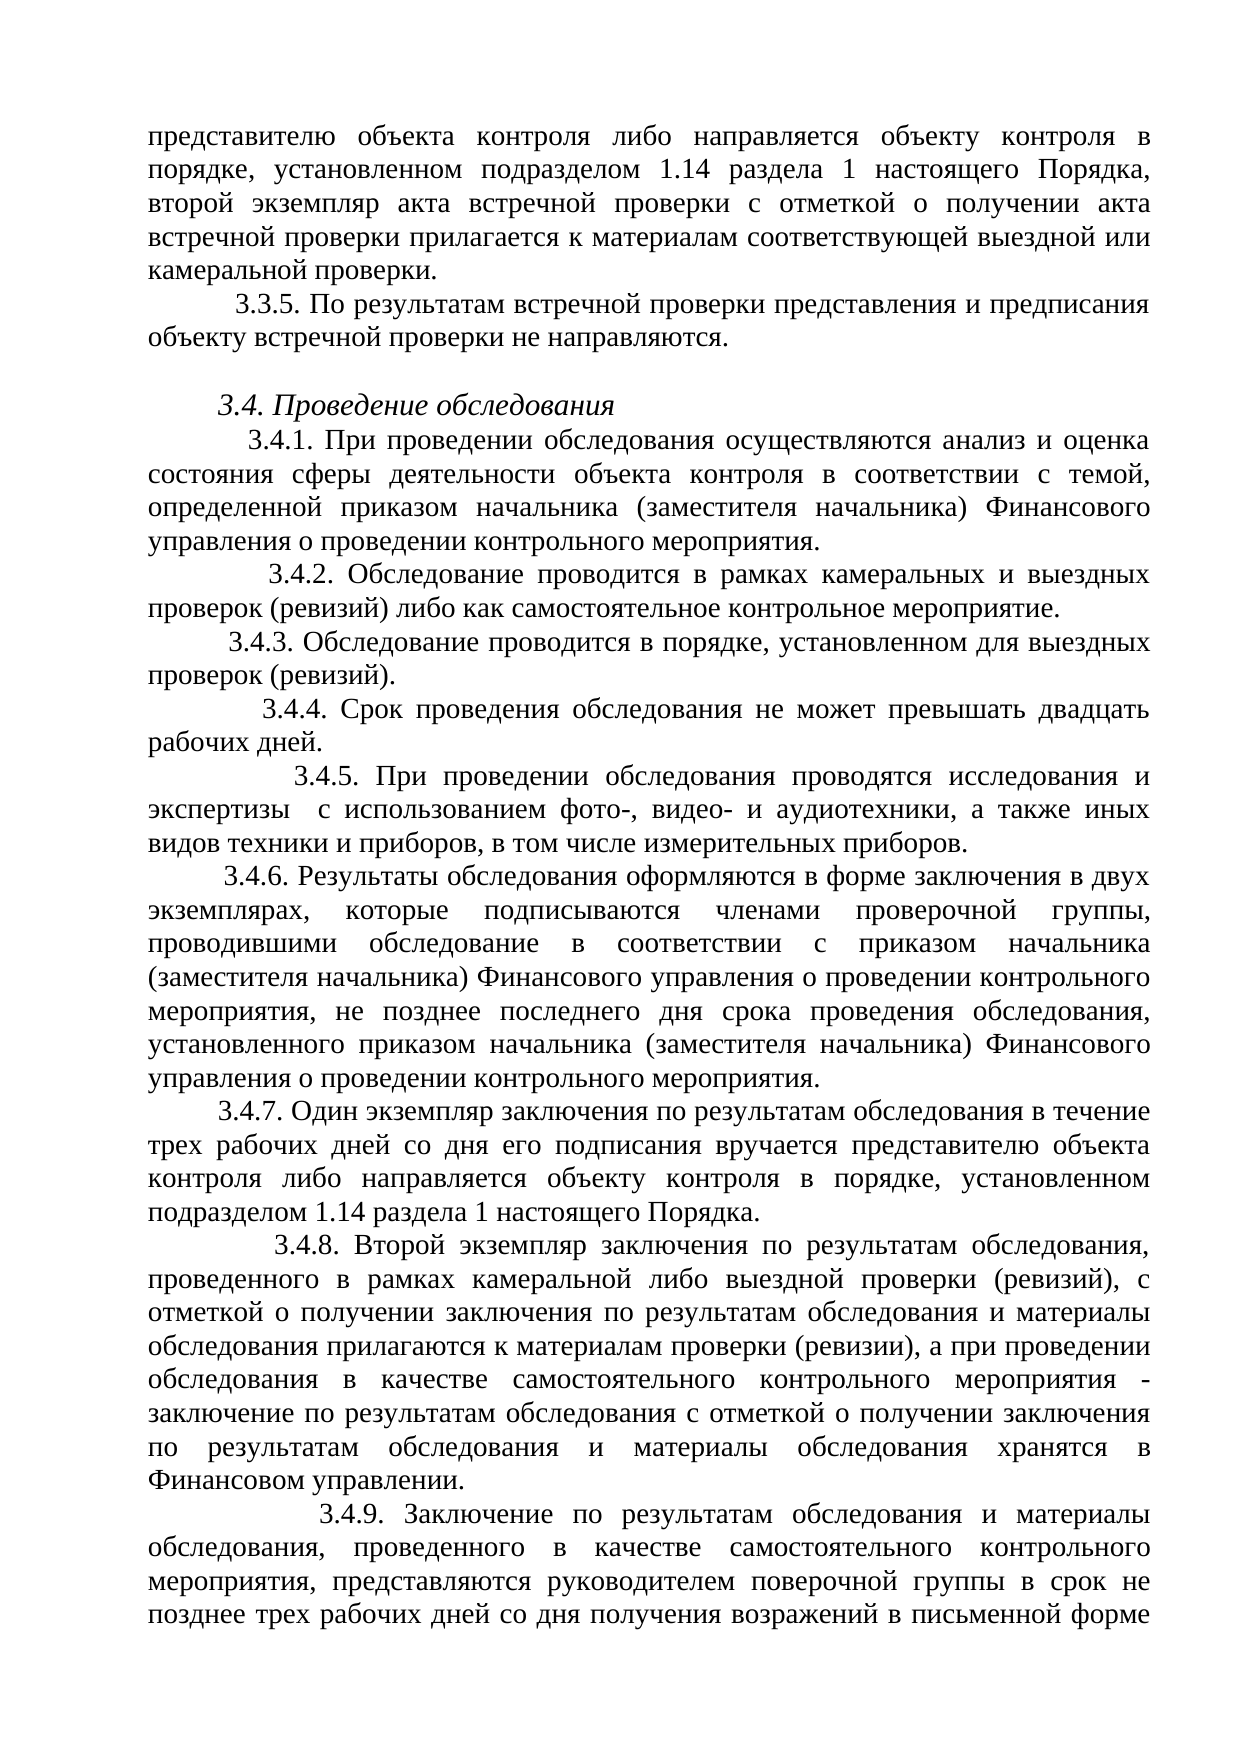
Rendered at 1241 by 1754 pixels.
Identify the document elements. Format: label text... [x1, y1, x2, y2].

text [148, 1496, 1152, 1630]
text 3.4.5. При проведении обследования проводятся исследования и экспертизы с использованием фото-, видео- и аудиотехники, а также иных видов техники и приборов, в том числе измерительных приборов. [148, 758, 1152, 858]
text 3.4.4. Срок проведения обследования не может превышать двадцать рабочих дней. [148, 691, 1152, 758]
text 3.4.2. Обследование проводится в рамках камеральных и выездных проверок (ревизий) либо как самостоятельное контрольное мероприятие. [148, 557, 1152, 624]
text 3.4.3. Обследование проводится в порядке, установленном для выездных проверок (ревизий). [148, 624, 1152, 691]
text 3.4.7. Один экземпляр заключения по результатам обследования в течение трех рабочих дней со дня его подписания вручается представителю объекта контроля либо направляется объекту контроля в порядке, установленном подразделом 1.14 раздела 1 настоящего Порядка. [148, 1093, 1152, 1227]
text 3.4.6. Результаты обследования оформляются в форме заключения в двух экземплярах, которые подписываются членами проверочной группы, проводившими обследование в соответствии с приказом начальника (заместителя начальника) Финансового управления о проведении контрольного мероприятия, не позднее последнего дня срока проведения обследования, установленного приказом начальника (заместителя начальника) Финансового управления о проведении контрольного мероприятия. [148, 858, 1152, 1093]
text 3.4.1. При проведении обследования осуществляются анализ и оценка состояния сферы деятельности объекта контроля в соответствии с темой, определенной приказом начальника (заместителя начальника) Финансового управления о проведении контрольного мероприятия. [148, 422, 1152, 557]
text 3.3.5. По результатам встречной проверки представления и предписания объекту встречной проверки не направляются. [148, 286, 1152, 353]
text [148, 118, 1152, 286]
text 3.4.8. Второй экземпляр заключения по результатам обследования, проведенного в рамках камеральной либо выездной проверки (ревизий), с отметкой о получении заключения по результатам обследования и материалы обследования прилагаются к материалам проверки (ревизии), а при проведении обследования в качестве самостоятельного контрольного мероприятия - заключение по результатам обследования с отметкой о получении заключения по результатам обследования и материалы обследования хранятся в Финансовом управлении. [148, 1227, 1152, 1496]
text 3.4. Проведение обследования [148, 386, 1152, 422]
